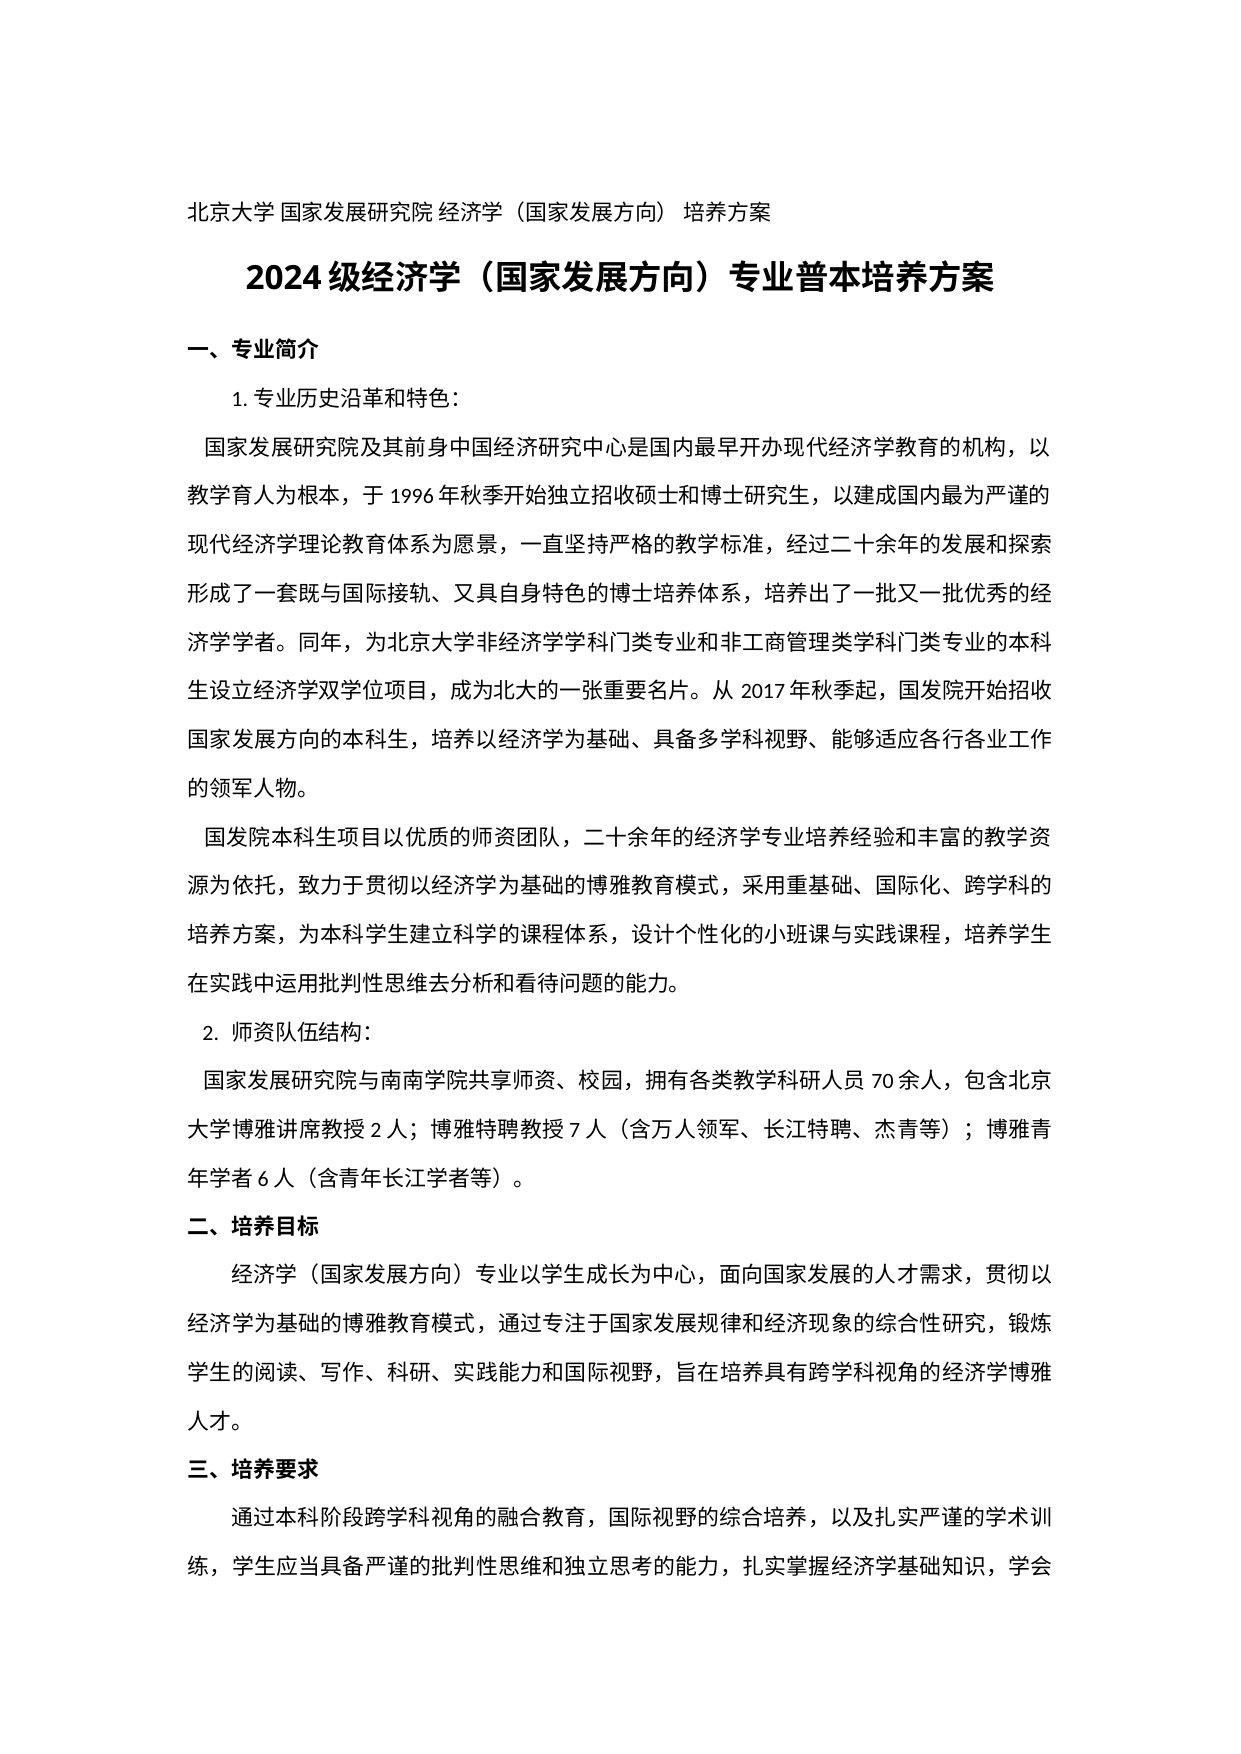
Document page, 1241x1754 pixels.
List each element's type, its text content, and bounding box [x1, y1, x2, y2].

text 2024级经济学（国家发展方向）专业普本培养方案 [187, 243, 1053, 308]
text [187, 1500, 1053, 1581]
list 培养目标 [187, 1209, 1053, 1241]
text 北京大学 国家发展研究院 经济学（国家发展方向） 培养方案 [187, 194, 1053, 227]
text 一、专业简介 [187, 332, 1053, 364]
list 培养要求 [187, 1452, 1053, 1484]
text 经济学（国家发展方向）专业以学生成长为中心，面向国家发展的人才需求，贯彻以经济学为基础的博雅教育模式，通过专注于国家发展规律和经济现象的综合性研究，锻炼学生的阅读、写作、科研、实践能力和国际视野，旨在培养具有跨学科视角的经济学博雅人才。 [187, 1257, 1053, 1436]
text 1. 专业历史沿革和特色： 国家发展研究院及其前身中国经济研究中心是国内最早开办现代经济学教育的机构，以教学育人为根本，于1996年秋季开始独立招收硕士和博士研究生，以建成国内最为严谨的现代经济学理论教育体系为愿景，一直坚持严格的教学标准，经过二十余年的发展和探索，形成了一套既与国际接轨、又具自身特色的博士培养体系，培养出了一批又一批优秀的经济学学者。同年，为北京大学非经济学学科门类专业和非工商管理类学科门类专业的本科生设立经济学双学位项目，成为北大的一张重要名片。从2017年秋季起，国发院开始招收国家发展方向的本科生，培养以经济学为基础、具备多学科视野、能够适应各行各业工作的领军人物。 国发院本科生项目以优质的师资团队，二十余年的经济学专业培养经验和丰富的教学资源为依托，致力于贯彻以经济学为基础的博雅教育模式，采用重基础、国际化、跨学科的培养方案，为本科学生建立科学的课程体系，设计个性化的小班课与实践课程，培养学生在实践中运用批判性思维去分析和看待问题的能力。 2. 师资队伍结构： 国家发展研究院与南南学院共享师资、校园，拥有各类教学科研人员70余人，包含北京大学博雅讲席教授2人；博雅特聘教授7人（含万人领军、长江特聘、杰青等）；博雅青年学者6人（含青年长江学者等）。 [187, 380, 1053, 1193]
